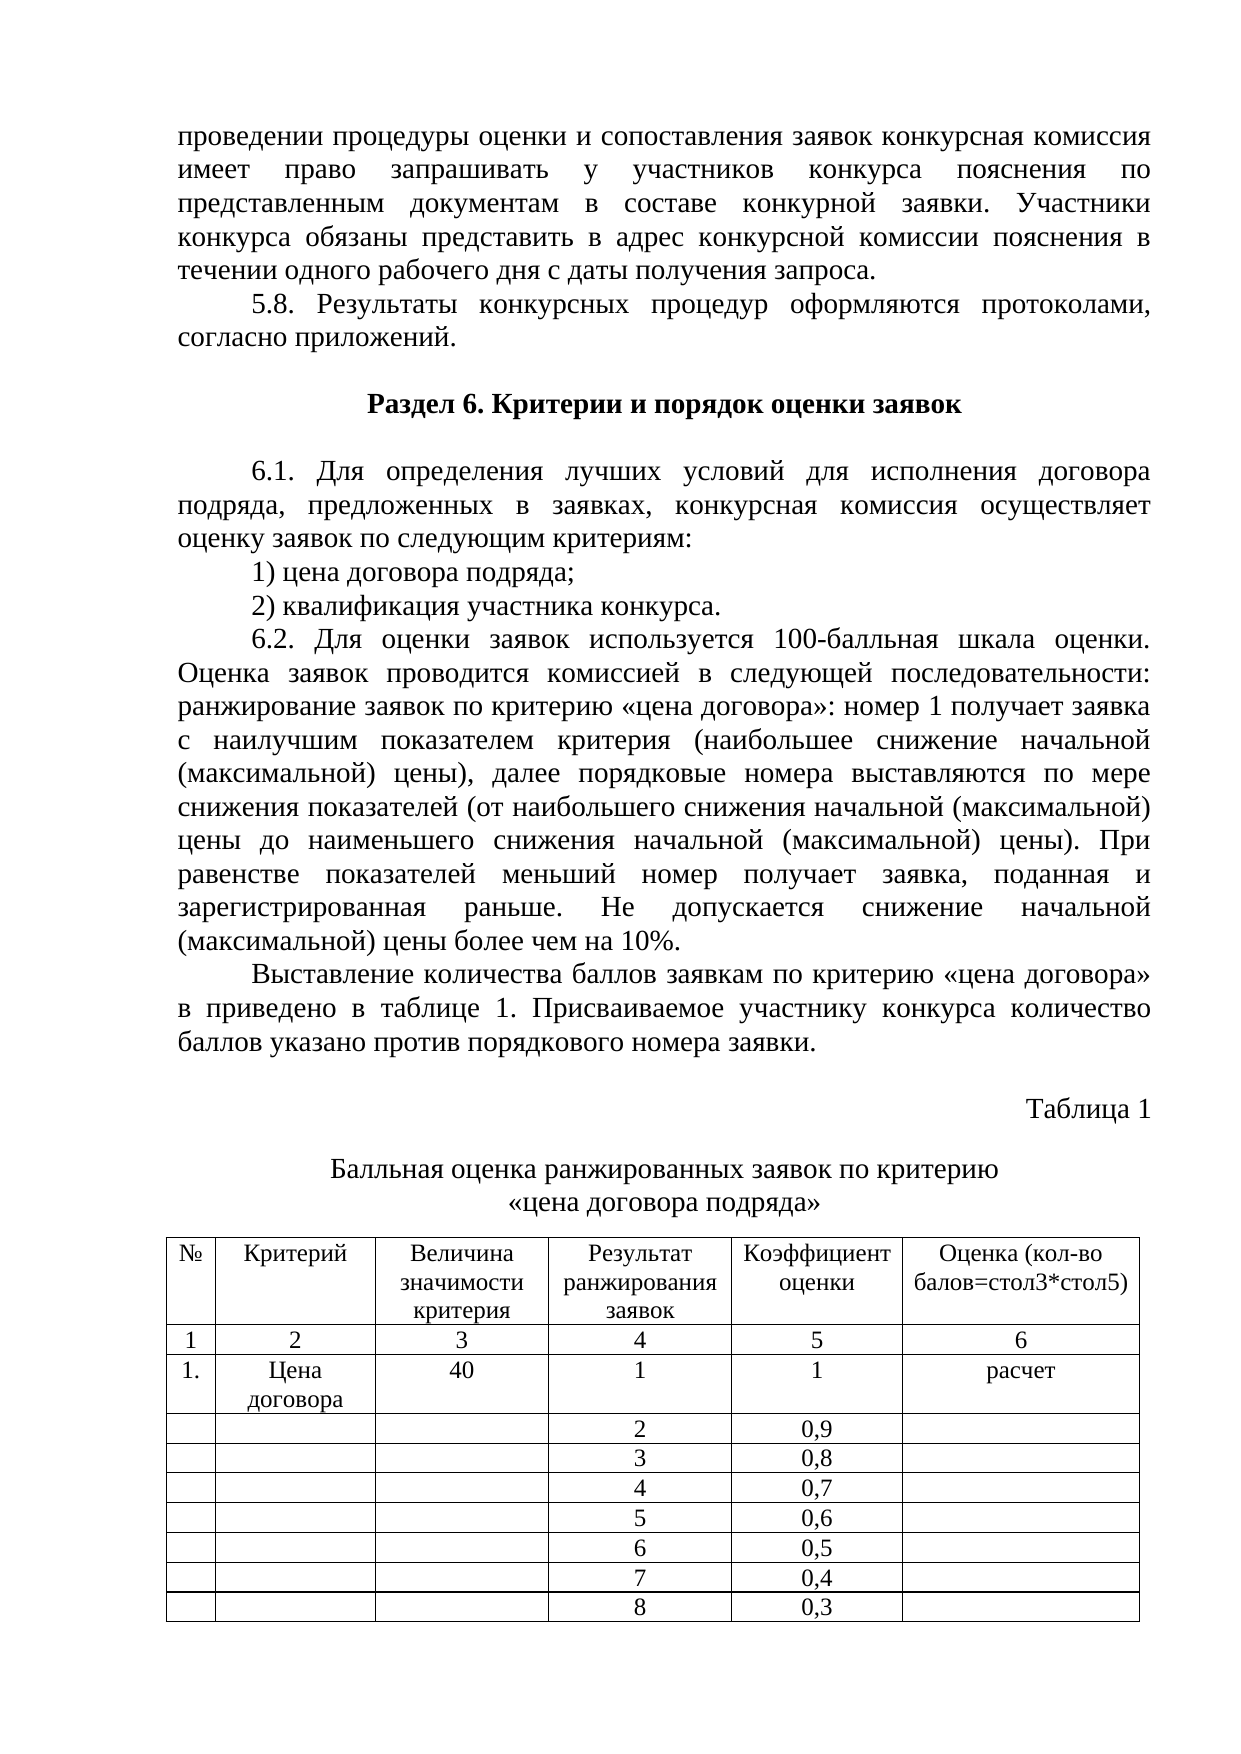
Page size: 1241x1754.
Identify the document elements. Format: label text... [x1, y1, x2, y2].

table_cell [903, 1593, 1139, 1621]
table_header Коэффициент оценки [732, 1238, 902, 1324]
table_cell [903, 1533, 1139, 1562]
table_cell 1 [732, 1355, 902, 1413]
table_cell [376, 1593, 548, 1621]
table_cell 0,5 [732, 1533, 902, 1562]
text 6.2. Для оценки заявок используется 100-балльная шкала оценки. Оценка заявок проводится комиссией в следующей последовательности: ранжирование заявок по критерию «цена договора»: номер 1 получает заявка с наилучшим показателем критерия (наибольшее снижение начальной (максимальной) цены), далее порядковые номера выставляются по мере снижения показателей (от наибольшего снижения начальной (максимальной) цены до наименьшего снижения начальной (максимальной) цены). При равенстве показателей меньший номер получает заявка, поданная и зарегистрированная раньше. Не допускается снижение начальной (максимальной) цены более чем на 10%. [177, 621, 1152, 957]
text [177, 118, 1152, 286]
table_cell [903, 1503, 1139, 1532]
table_cell 0,8 [732, 1444, 902, 1472]
table_cell [216, 1563, 375, 1591]
table_cell 3 [376, 1325, 548, 1354]
table_cell 2 [549, 1414, 731, 1442]
text Таблица 1 [177, 1091, 1152, 1124]
table_cell [167, 1473, 215, 1502]
table_cell [216, 1533, 375, 1562]
table_cell 0,7 [732, 1473, 902, 1502]
text Выставление количества баллов заявкам по критерию «цена договора» в приведено в таблице 1. Присваиваемое участнику конкурса количество баллов указано против порядкового номера заявки. [177, 957, 1152, 1057]
table_cell [376, 1503, 548, 1532]
text 2) квалификация участника конкурса. [177, 588, 1152, 621]
table_cell 0,6 [732, 1503, 902, 1532]
table_header № [167, 1238, 215, 1324]
table_cell 3 [549, 1444, 731, 1472]
table_header Результат ранжирования заявок [549, 1238, 731, 1324]
table_cell 1 [549, 1355, 731, 1413]
table_cell [216, 1473, 375, 1502]
table_cell [216, 1593, 375, 1621]
table_cell [167, 1563, 215, 1591]
table_cell Цена договора [216, 1355, 375, 1413]
table_cell [167, 1533, 215, 1562]
table_cell 7 [549, 1563, 731, 1591]
table_cell [376, 1414, 548, 1442]
text Балльная оценка ранжированных заявок по критерию [177, 1151, 1152, 1184]
table_cell [216, 1444, 375, 1472]
table_cell [216, 1414, 375, 1442]
table_cell [167, 1444, 215, 1472]
table_header Оценка (кол-во балов=стол3*стол5) [903, 1238, 1139, 1324]
table_cell 5 [549, 1503, 731, 1532]
text 1) цена договора подряда; [177, 554, 1152, 588]
table_cell [903, 1444, 1139, 1472]
table_cell [903, 1473, 1139, 1502]
table_cell 2 [216, 1325, 375, 1354]
table_cell 6 [549, 1533, 731, 1562]
table_cell [167, 1414, 215, 1442]
table_cell [903, 1414, 1139, 1442]
table_cell 5 [732, 1325, 902, 1354]
table_header Критерий [216, 1238, 375, 1324]
table_cell [376, 1473, 548, 1502]
text Раздел 6. Критерии и порядок оценки заявок [177, 386, 1152, 420]
table_cell [903, 1563, 1139, 1591]
table_cell [216, 1503, 375, 1532]
table_cell 1. [167, 1355, 215, 1413]
table_cell расчет [903, 1355, 1139, 1413]
table_cell 8 [549, 1593, 731, 1621]
table_cell 4 [549, 1325, 731, 1354]
table_cell 1 [167, 1325, 215, 1354]
table_cell 4 [549, 1473, 731, 1502]
table_cell [376, 1444, 548, 1472]
text 5.8. Результаты конкурсных процедур оформляются протоколами, согласно приложений. [177, 286, 1152, 353]
table_cell [167, 1593, 215, 1621]
table_cell 0,9 [732, 1414, 902, 1442]
table_cell 40 [376, 1355, 548, 1413]
table_cell [376, 1563, 548, 1591]
table_cell 6 [903, 1325, 1139, 1354]
text «цена договора подряда» [177, 1184, 1152, 1218]
text 6.1. Для определения лучших условий для исполнения договора подряда, предложенных в заявках, конкурсная комиссия осуществляет оценку заявок по следующим критериям: [177, 453, 1152, 554]
table_cell [167, 1503, 215, 1532]
table_cell 0,3 [732, 1593, 902, 1621]
table_cell [376, 1533, 548, 1562]
table_cell 0,4 [732, 1563, 902, 1591]
table_header Величина значимости критерия [376, 1238, 548, 1324]
